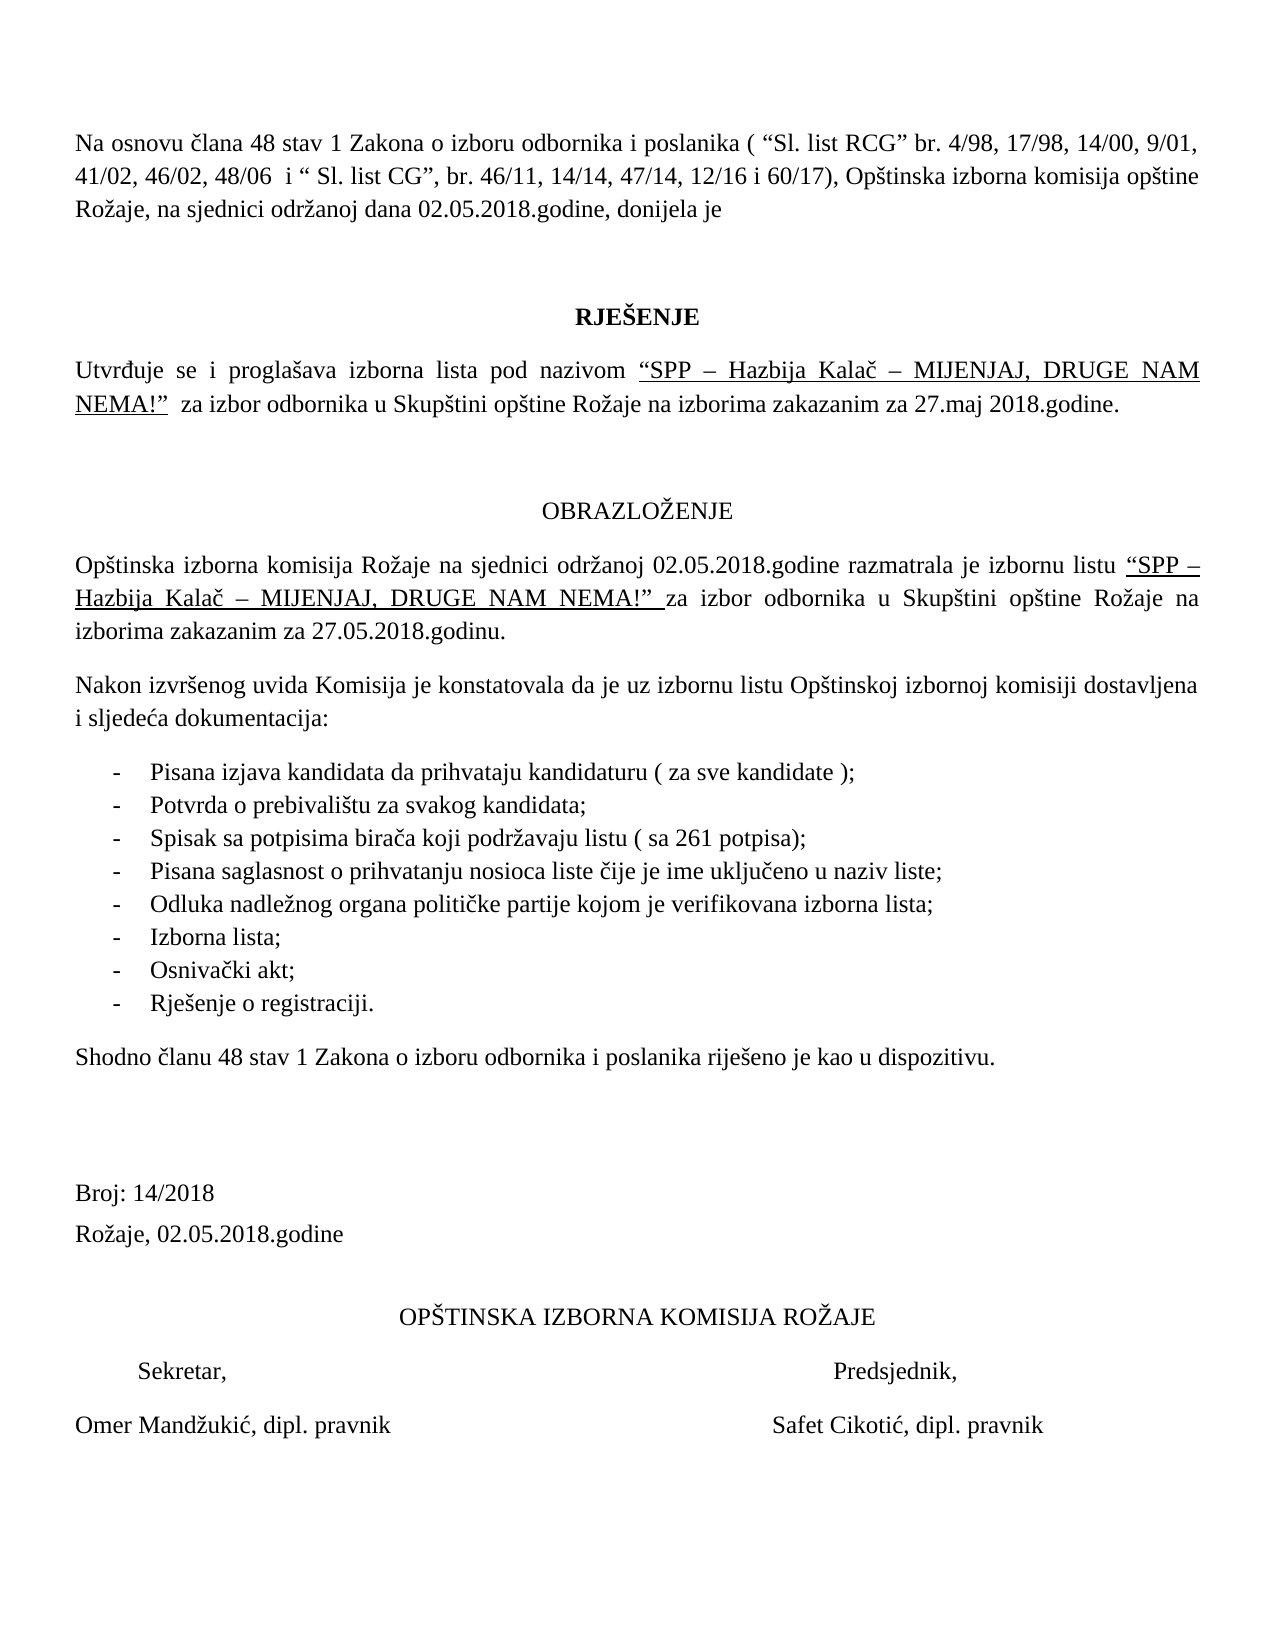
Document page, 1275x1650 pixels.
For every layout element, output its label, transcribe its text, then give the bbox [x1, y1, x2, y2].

text Rožaje, 02.05.2018.godine [75, 1219, 1200, 1248]
list Izborna lista; [112, 922, 1200, 951]
list Pisana izjava kandidata da prihvataju kandidaturu ( za sve kandidate ); [112, 757, 1200, 786]
text Na osnovu člana 48 stav 1 Zakona o izboru odbornika i poslanika ( “Sl. list RCG” br. 4/98, 17/98, 14/00, 9/01, 41/02, 46/02, 48/06 i “ Sl. list CG”, br. 46/11, 14/14, 47/14, 12/16 i 60/17), Opštinska izborna komisija opštine Rožaje, na sjednici održanoj dana 02.05.2018.godine, donijela je [75, 128, 1200, 223]
list Spisak sa potpisima birača koji podržavaju listu ( sa 261 potpisa); [112, 823, 1200, 852]
text Utvrđuje se i proglašava izborna lista pod nazivom “SPP – Hazbija Kalač – MIJENJAJ, DRUGE NAM NEMA!” za izbor odbornika u Skupštini opštine Rožaje na izborima zakazanim za 27.maj 2018.godine. [75, 356, 1200, 417]
text OBRAZLOŽENJE [75, 496, 1200, 525]
list Rješenje o registraciji. [112, 988, 1200, 1017]
list Osnivački akt; [112, 955, 1200, 984]
text Omer Mandžukić, dipl. pravnik Safet Cikotić, dipl. pravnik [75, 1410, 1200, 1438]
text OPŠTINSKA IZBORNA KOMISIJA ROŽAJE [75, 1302, 1200, 1331]
text Opštinska izborna komisija Rožaje na sjednici održanoj 02.05.2018.godine razmatrala je izbornu listu “SPP – Hazbija Kalač – MIJENJAJ, DRUGE NAM NEMA!” za izbor odbornika u Skupštini opštine Rožaje na izborima zakazanim za 27.05.2018.godinu. [75, 550, 1200, 645]
text Sekretar, Predsjednik, [75, 1356, 1200, 1385]
list Pisana saglasnost o prihvatanju nosioca liste čije je ime uključeno u naziv liste; [112, 856, 1200, 885]
list Potvrda o prebivalištu za svakog kandidata; [112, 790, 1200, 819]
text Shodno članu 48 stav 1 Zakona o izboru odbornika i poslanika riješeno je kao u dispozitivu. [75, 1042, 1200, 1071]
text Broj: 14/2018 [75, 1178, 1200, 1207]
list Odluka nadležnog organa političke partije kojom je verifikovana izborna lista; [112, 889, 1200, 918]
text Nakon izvršenog uvida Komisija je konstatovala da je uz izbornu listu Opštinskoj izbornoj komisiji dostavljena i sljedeća dokumentacija: [75, 670, 1200, 732]
text RJEŠENJE [75, 302, 1200, 331]
